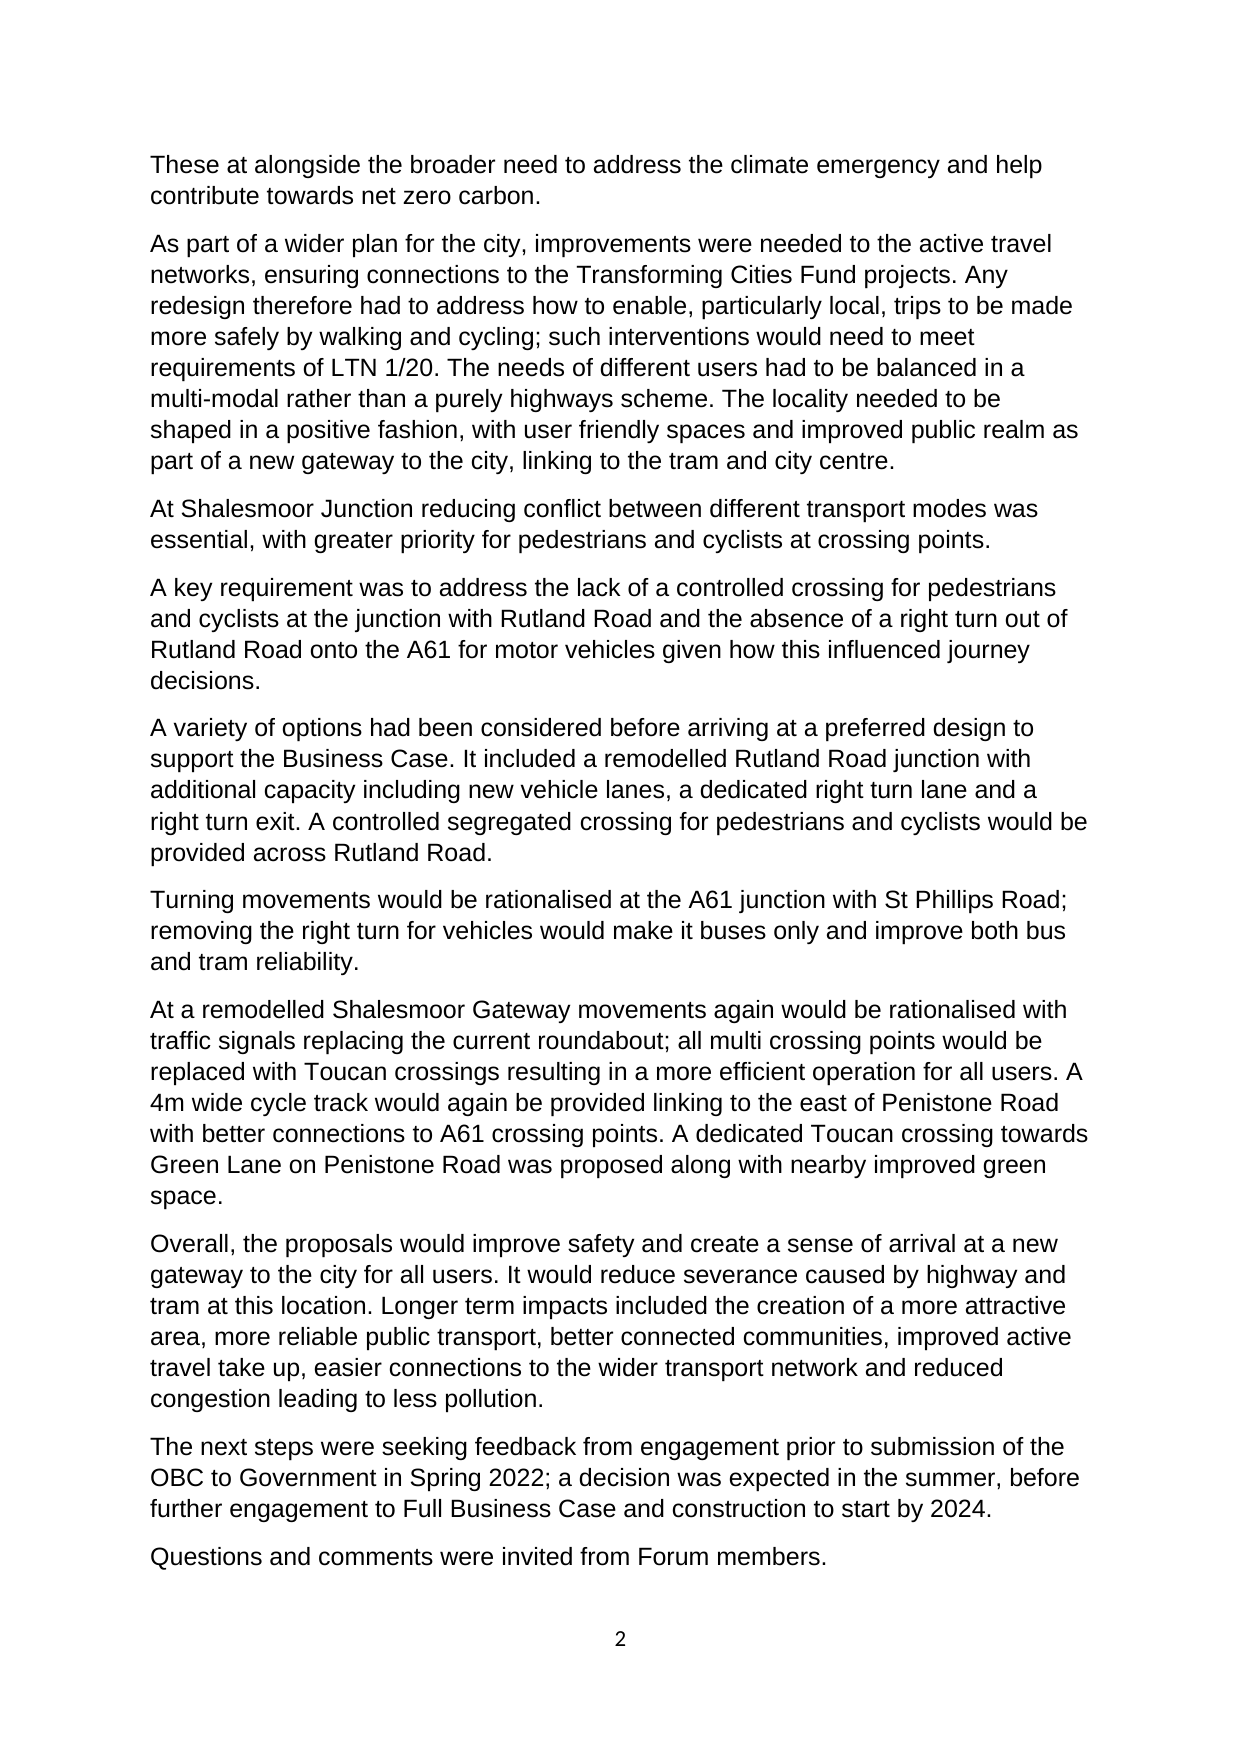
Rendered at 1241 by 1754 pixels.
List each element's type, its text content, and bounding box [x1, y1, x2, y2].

text Turning movements would be rationalised at the A61 junction with St Phillips Road; removing the right turn for vehicles would make it buses only and improve both bus and tram reliability. [150, 885, 1090, 976]
text Overall, the proposals would improve safety and create a sense of arrival at a new gateway to the city for all users. It would reduce severance caused by highway and tram at this location. Longer term impacts included the creation of a more attractive area, more reliable public transport, better connected communities, improved active travel take up, easier connections to the wider transport network and reduced congestion leading to less pollution. [150, 1229, 1090, 1413]
text At a remodelled Shalesmoor Gateway movements again would be rationalised with traffic signals replacing the current roundabout; all multi crossing points would be replaced with Toucan crossings resulting in a more efficient operation for all users. A 4m wide cycle track would again be provided linking to the east of Penistone Road with better connections to A61 crossing points. A dedicated Toucan crossing towards Green Lane on Penistone Road was proposed along with nearby improved green space. [150, 995, 1090, 1210]
text Questions and comments were invited from Forum members. [150, 1542, 1090, 1570]
text A variety of options had been considered before arriving at a preferred design to support the Business Case. It included a remodelled Rutland Road junction with additional capacity including new vehicle lanes, a dedicated right turn lane and a right turn exit. A controlled segregated crossing for pedestrians and cyclists would be provided across Rutland Road. [150, 713, 1090, 866]
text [150, 150, 1090, 210]
text As part of a wider plan for the city, improvements were needed to the active travel networks, ensuring connections to the Transforming Cities Fund projects. Any redesign therefore had to address how to enable, particularly local, trips to be made more safely by walking and cycling; such interventions would need to meet requirements of LTN 1/20. The needs of different users had to be balanced in a multi-modal rather than a purely highways scheme. The locality needed to be shaped in a positive fashion, with user friendly spaces and improved public realm as part of a new gateway to the city, linking to the tram and city centre. [150, 229, 1090, 475]
text At Shalesmoor Junction reducing conflict between different transport modes was essential, with greater priority for pedestrians and cyclists at crossing points. [150, 494, 1090, 553]
text The next steps were seeking feedback from engagement prior to submission of the OBC to Government in Spring 2022; a decision was expected in the summer, before further engagement to Full Business Case and construction to start by 2024. [150, 1432, 1090, 1523]
text A key requirement was to address the lack of a controlled crossing for pedestrians and cyclists at the junction with Rutland Road and the absence of a right turn out of Rutland Road onto the A61 for motor vehicles given how this influenced journey decisions. [150, 572, 1090, 694]
